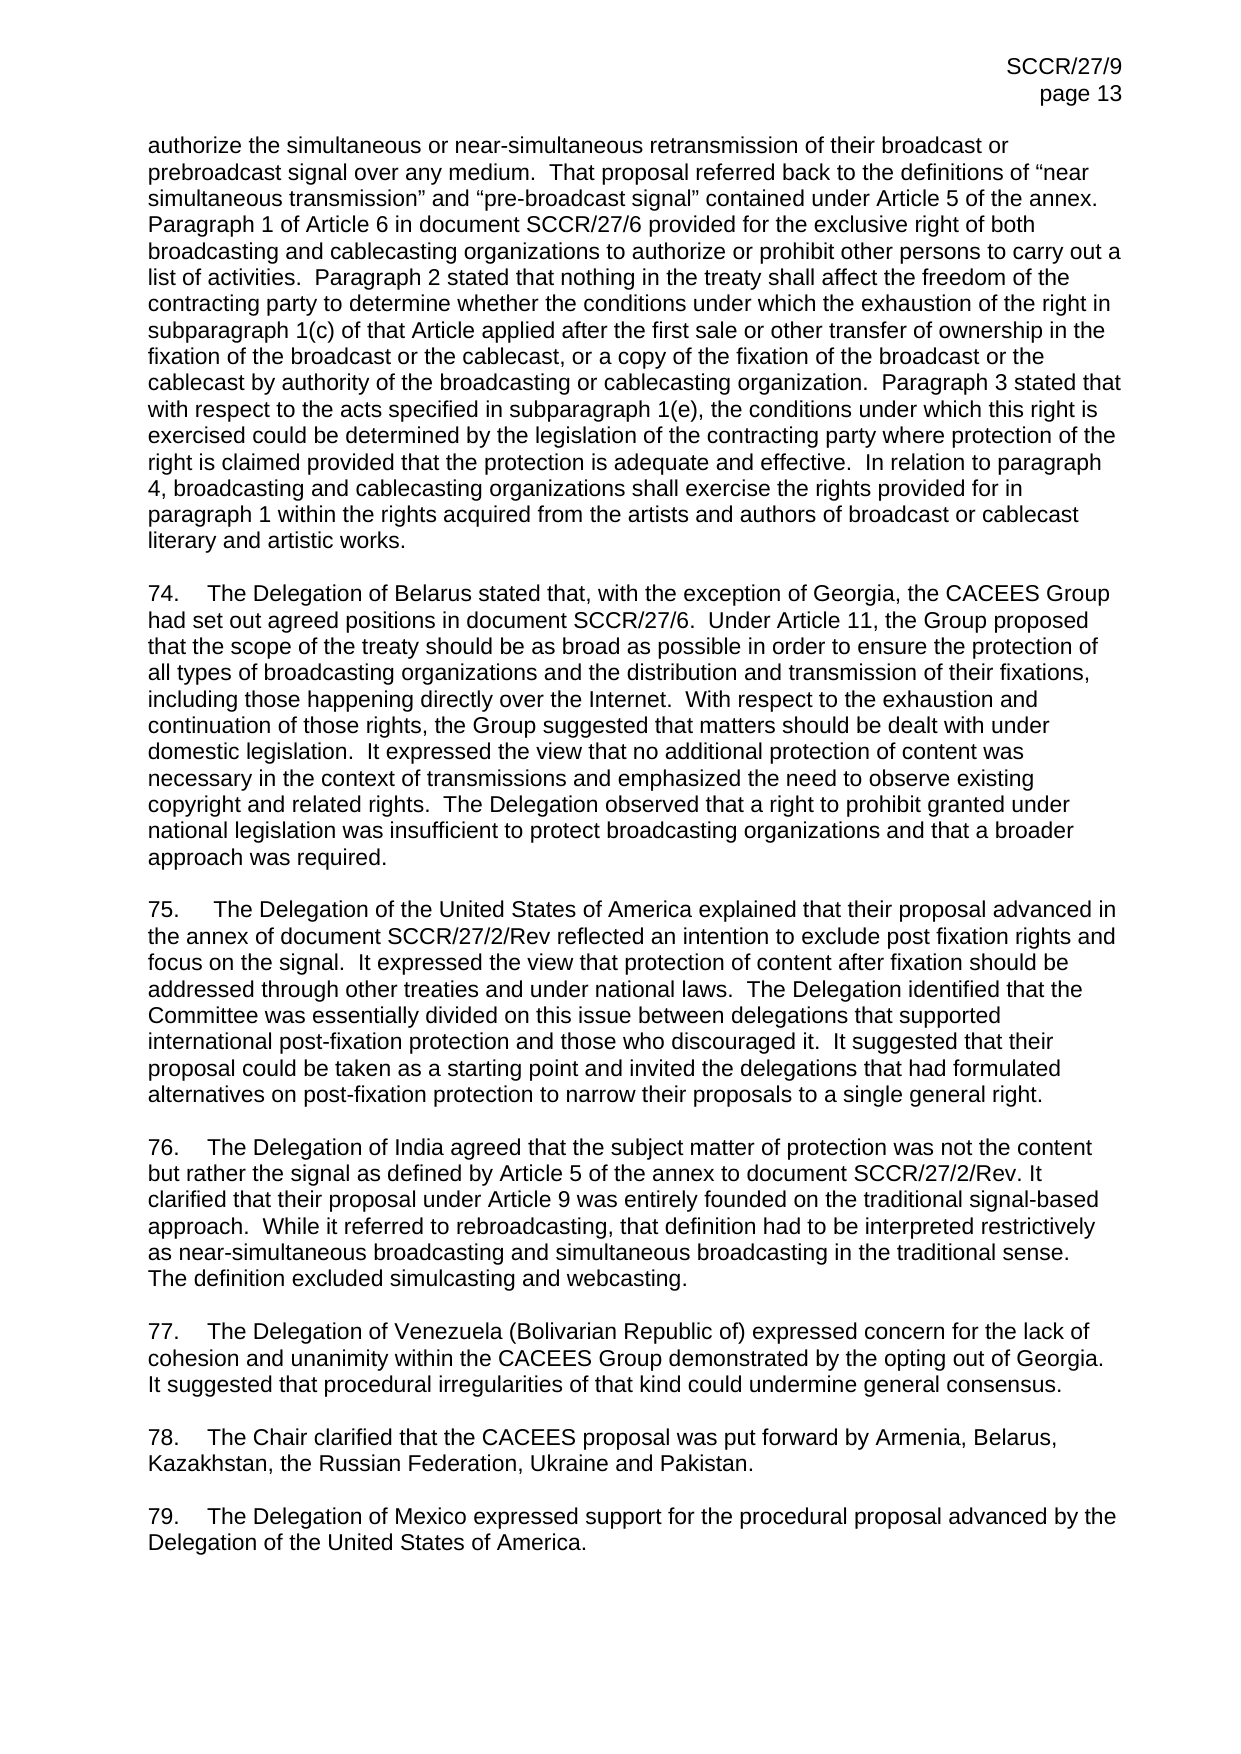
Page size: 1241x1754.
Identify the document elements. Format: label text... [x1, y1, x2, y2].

list The Delegation of Mexico expressed support for the procedural proposal advanced by the Delegation of the United States of America. [148, 1503, 1122, 1555]
list The Delegation of the United States of America explained that their proposal advanced in the annex of document SCCR/27/2/Rev reflected an intention to exclude post fixation rights and focus on the signal. It expressed the view that protection of content after fixation should be addressed through other treaties and under national laws. The Delegation identified that the Committee was essentially divided on this issue between delegations that supported international post-fixation protection and those who discouraged it. It suggested that their proposal could be taken as a starting point and invited the delegations that had formulated alternatives on post-fixation protection to narrow their proposals to a single general right. [148, 896, 1122, 1107]
list The Delegation of Belarus stated that, with the exception of Georgia, the CACEES Group had set out agreed positions in document SCCR/27/6. Under Article 11, the Group proposed that the scope of the treaty should be as broad as possible in order to ensure the protection of all types of broadcasting organizations and the distribution and transmission of their fixations, including those happening directly over the Internet. With respect to the exhaustion and continuation of those rights, the Group suggested that matters should be dealt with under domestic legislation. It expressed the view that no additional protection of content was necessary in the context of transmissions and emphasized the need to observe existing copyright and related rights. The Delegation observed that a right to prohibit granted under national legislation was insufficient to protect broadcasting organizations and that a broader approach was required. [148, 580, 1122, 870]
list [148, 132, 1122, 554]
list The Delegation of India agreed that the subject matter of protection was not the content but rather the signal as defined by Article 5 of the annex to document SCCR/27/2/Rev. It clarified that their proposal under Article 9 was entirely founded on the traditional signal-based approach. While it referred to rebroadcasting, that definition had to be interpreted restrictively as near-simultaneous broadcasting and simultaneous broadcasting in the traditional sense. The definition excluded simulcasting and webcasting. [148, 1134, 1122, 1292]
list The Delegation of Venezuela (Bolivarian Republic of) expressed concern for the lack of cohesion and unanimity within the CACEES Group demonstrated by the opting out of Georgia. It suggested that procedural irregularities of that kind could undermine general consensus. [148, 1318, 1122, 1397]
list The Chair clarified that the CACEES proposal was put forward by Armenia, Belarus, Kazakhstan, the Russian Federation, Ukraine and Pakistan. [148, 1423, 1122, 1476]
